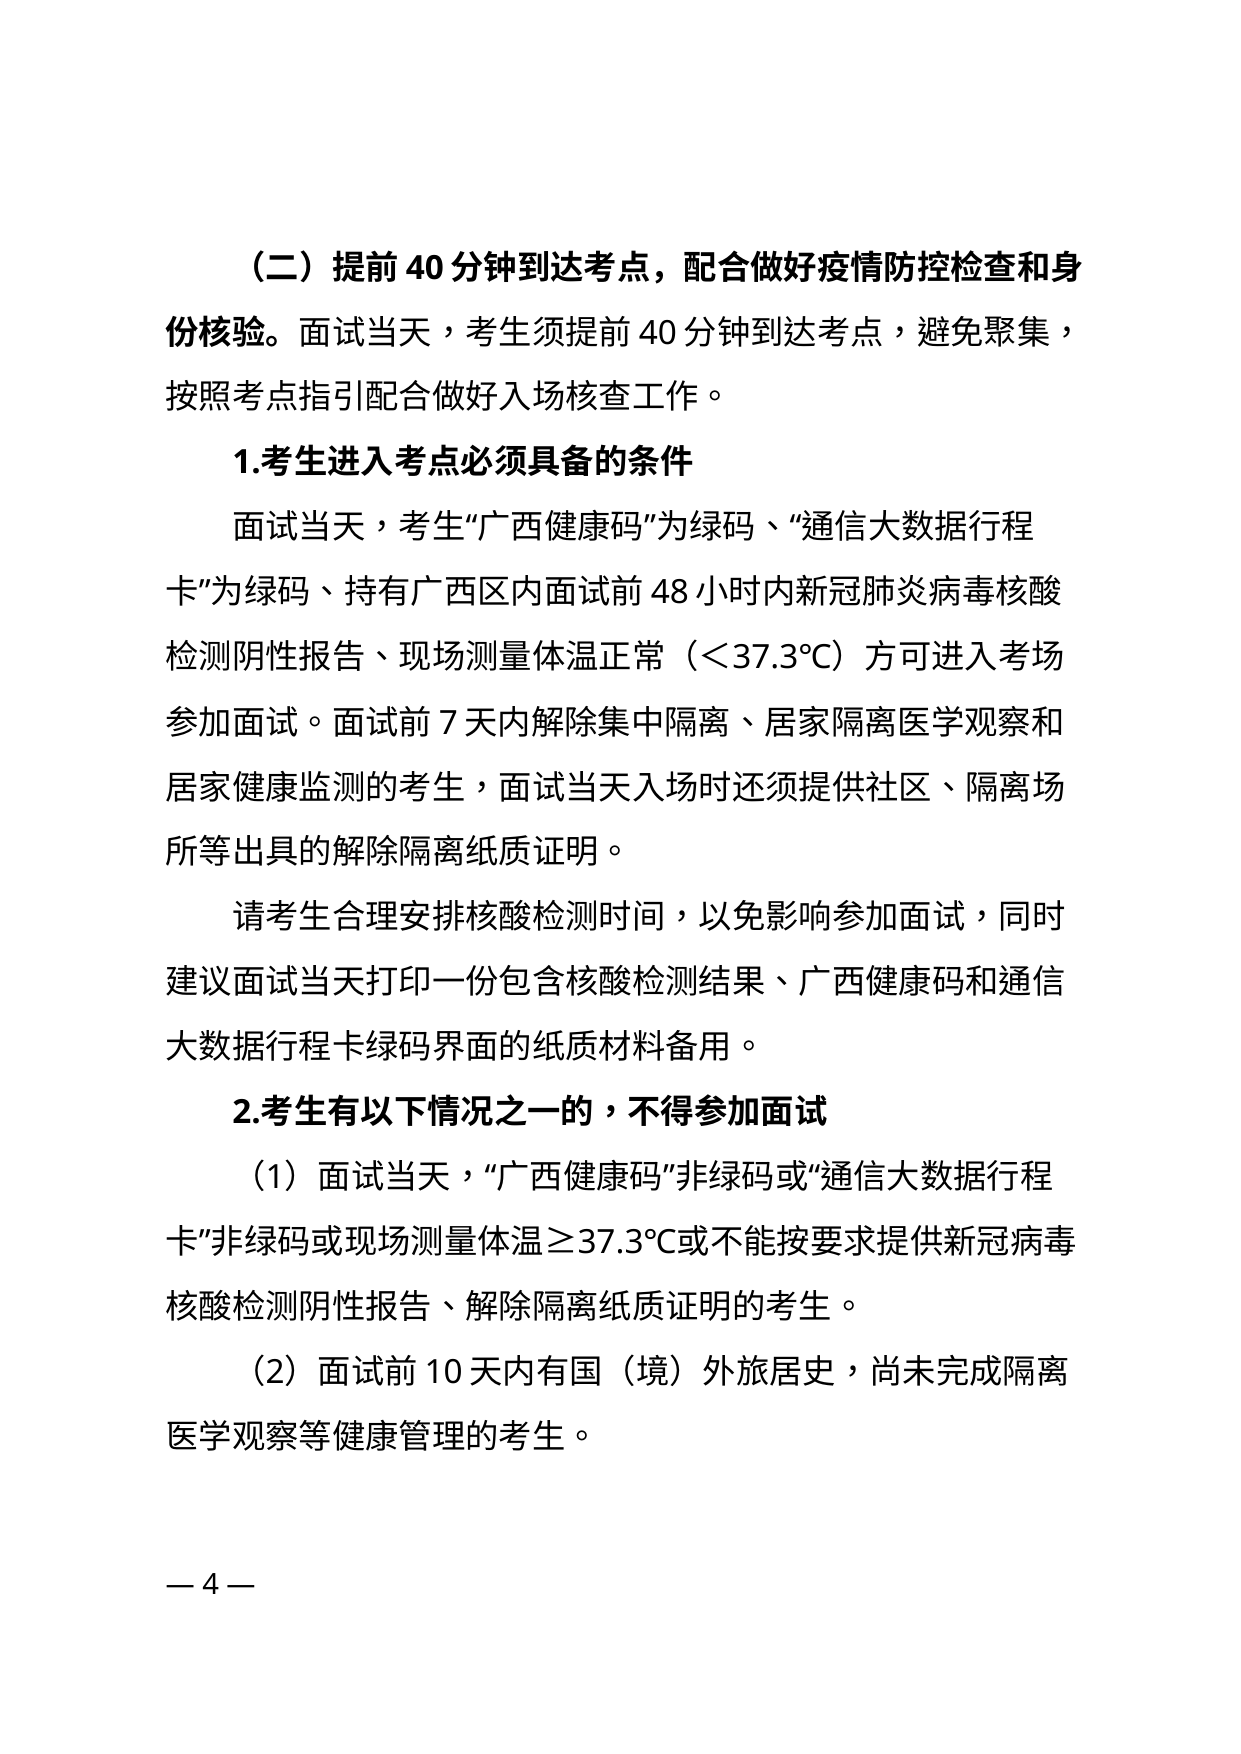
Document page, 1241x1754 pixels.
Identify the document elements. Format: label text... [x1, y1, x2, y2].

text 面试当天，考生“广西健康码”为绿码、“通信大数据行程卡”为绿码、持有广西区内面试前48小时内新冠肺炎病毒核酸检测阴性报告、现场测量体温正常（＜37.3℃）方可进入考场参加面试。面试前7天内解除集中隔离、居家隔离医学观察和居家健康监测的考生，面试当天入场时还须提供社区、隔离场所等出具的解除隔离纸质证明。 [165, 493, 1087, 883]
text （1）面试当天，“广西健康码”非绿码或“通信大数据行程卡”非绿码或现场测量体温≥37.3℃或不能按要求提供新冠病毒核酸检测阴性报告、解除隔离纸质证明的考生。 [165, 1143, 1087, 1338]
text 1.考生进入考点必须具备的条件 [165, 428, 1087, 493]
text （二）提前40分钟到达考点，配合做好疫情防控检查和身份核验。面试当天，考生须提前40分钟到达考点，避免聚集，按照考点指引配合做好入场核查工作。 [165, 233, 1087, 428]
text （2）面试前10天内有国（境）外旅居史，尚未完成隔离医学观察等健康管理的考生。 [165, 1338, 1087, 1468]
text 请考生合理安排核酸检测时间，以免影响参加面试，同时建议面试当天打印一份包含核酸检测结果、广西健康码和通信大数据行程卡绿码界面的纸质材料备用。 [165, 883, 1087, 1078]
text 2.考生有以下情况之一的，不得参加面试 [165, 1078, 1087, 1143]
